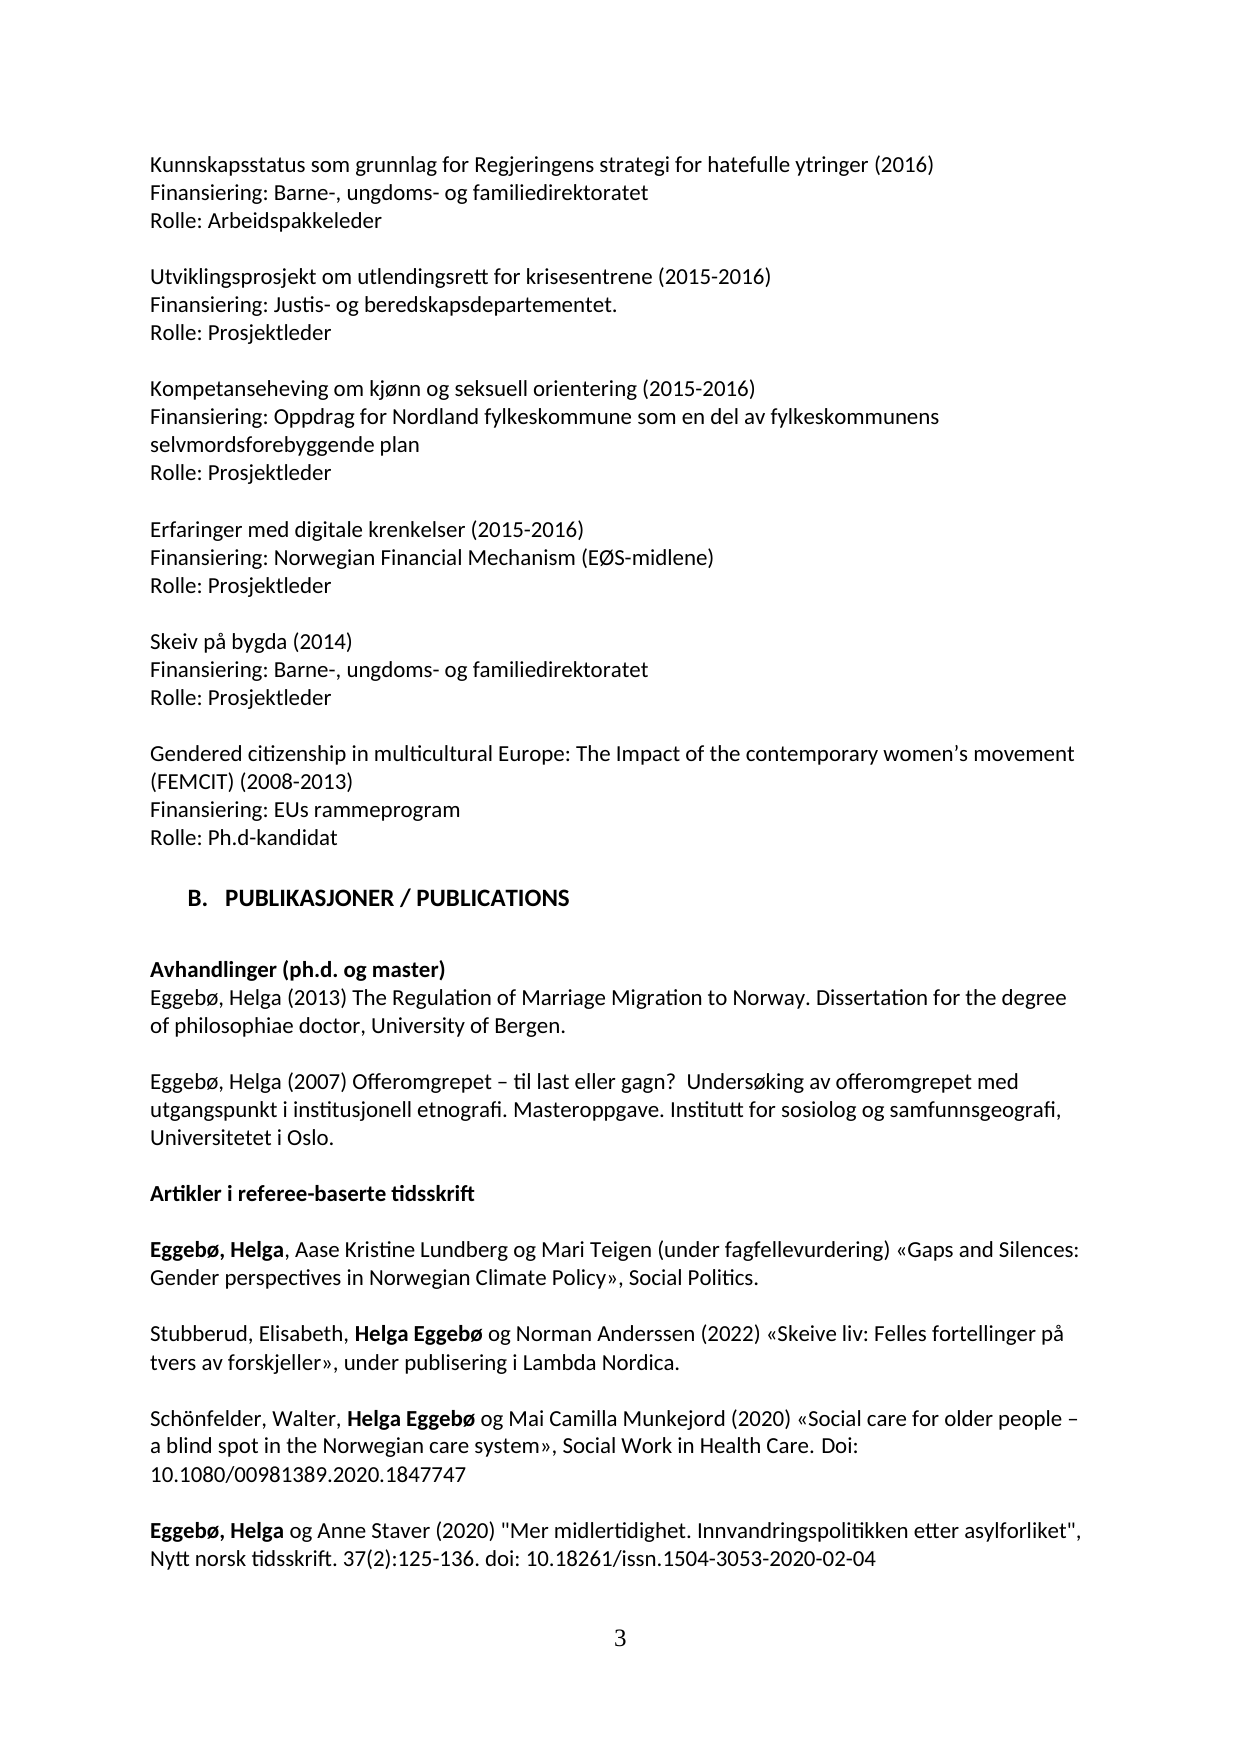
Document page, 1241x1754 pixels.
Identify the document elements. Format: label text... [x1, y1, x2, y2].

text Finansiering: EUs rammeprogram [150, 795, 1090, 823]
text Rolle: Prosjektleder [150, 683, 1090, 711]
list Publikasjoner / Publications [187, 882, 1090, 912]
text Rolle: Prosjektleder [150, 458, 1090, 486]
text Rolle: Ph.d-kandidat [150, 823, 1090, 851]
text Erfaringer med digitale krenkelser (2015-2016) [150, 515, 1090, 543]
text Skeiv på bygda (2014) [150, 627, 1090, 655]
text Finansiering: Justis- og beredskapsdepartementet. [150, 290, 1090, 318]
text Finansiering: Norwegian Financial Mechanism (EØS-midlene) [150, 543, 1090, 571]
text Schönfelder, Walter, Helga Eggebø og Mai Camilla Munkejord (2020) «Social care for older people – a blind spot in the Norwegian care system», Social Work in Health Care. Doi: 10.1080/00981389.2020.1847747 [150, 1404, 1090, 1488]
text Finansiering: Oppdrag for Nordland fylkeskommune som en del av fylkeskommunens selvmordsforebyggende plan [150, 402, 1090, 458]
text Utviklingsprosjekt om utlendingsrett for krisesentrene (2015-2016) [150, 262, 1090, 290]
text Kompetanseheving om kjønn og seksuell orientering (2015-2016) [150, 374, 1090, 402]
text Rolle: Prosjektleder [150, 571, 1090, 599]
text Artikler i referee-baserte tidsskrift [150, 1179, 1090, 1207]
text Eggebø, Helga, Aase Kristine Lundberg og Mari Teigen (under fagfellevurdering) «Gaps and Silences: Gender perspectives in Norwegian Climate Policy», Social Politics. [150, 1236, 1090, 1292]
text Gendered citizenship in multicultural Europe: The Impact of the contemporary women’s movement (FEMCIT) (2008-2013) [150, 739, 1090, 795]
text Rolle: Arbeidspakkeleder [150, 206, 1090, 234]
text Kunnskapsstatus som grunnlag for Regjeringens strategi for hatefulle ytringer (2016) [150, 150, 1090, 178]
text Avhandlinger (ph.d. og master) [150, 955, 1090, 983]
text Finansiering: Barne-, ungdoms- og familiedirektoratet [150, 178, 1090, 206]
text Stubberud, Elisabeth, Helga Eggebø og Norman Anderssen (2022) «Skeive liv: Felles fortellinger på tvers av forskjeller», under publisering i Lambda Nordica. [150, 1319, 1090, 1376]
text Finansiering: Barne-, ungdoms- og familiedirektoratet [150, 655, 1090, 683]
text Rolle: Prosjektleder [150, 318, 1090, 346]
text Eggebø, Helga (2007) Offeromgrepet – til last eller gagn? Undersøking av offeromgrepet med utgangspunkt i institusjonell etnografi. Masteroppgave. Institutt for sosiolog og samfunnsgeografi, Universitetet i Oslo. [150, 1067, 1090, 1151]
text Eggebø, Helga (2013) The Regulation of Marriage Migration to Norway. Dissertation for the degree of philosophiae doctor, University of Bergen. [150, 983, 1090, 1039]
text Eggebø, Helga og Anne Staver (2020) "Mer midlertidighet. Innvandringspolitikken etter asylforliket", Nytt norsk tidsskrift. 37(2):125-136. doi: 10.18261/issn.1504-3053-2020-02-04 [150, 1516, 1090, 1572]
